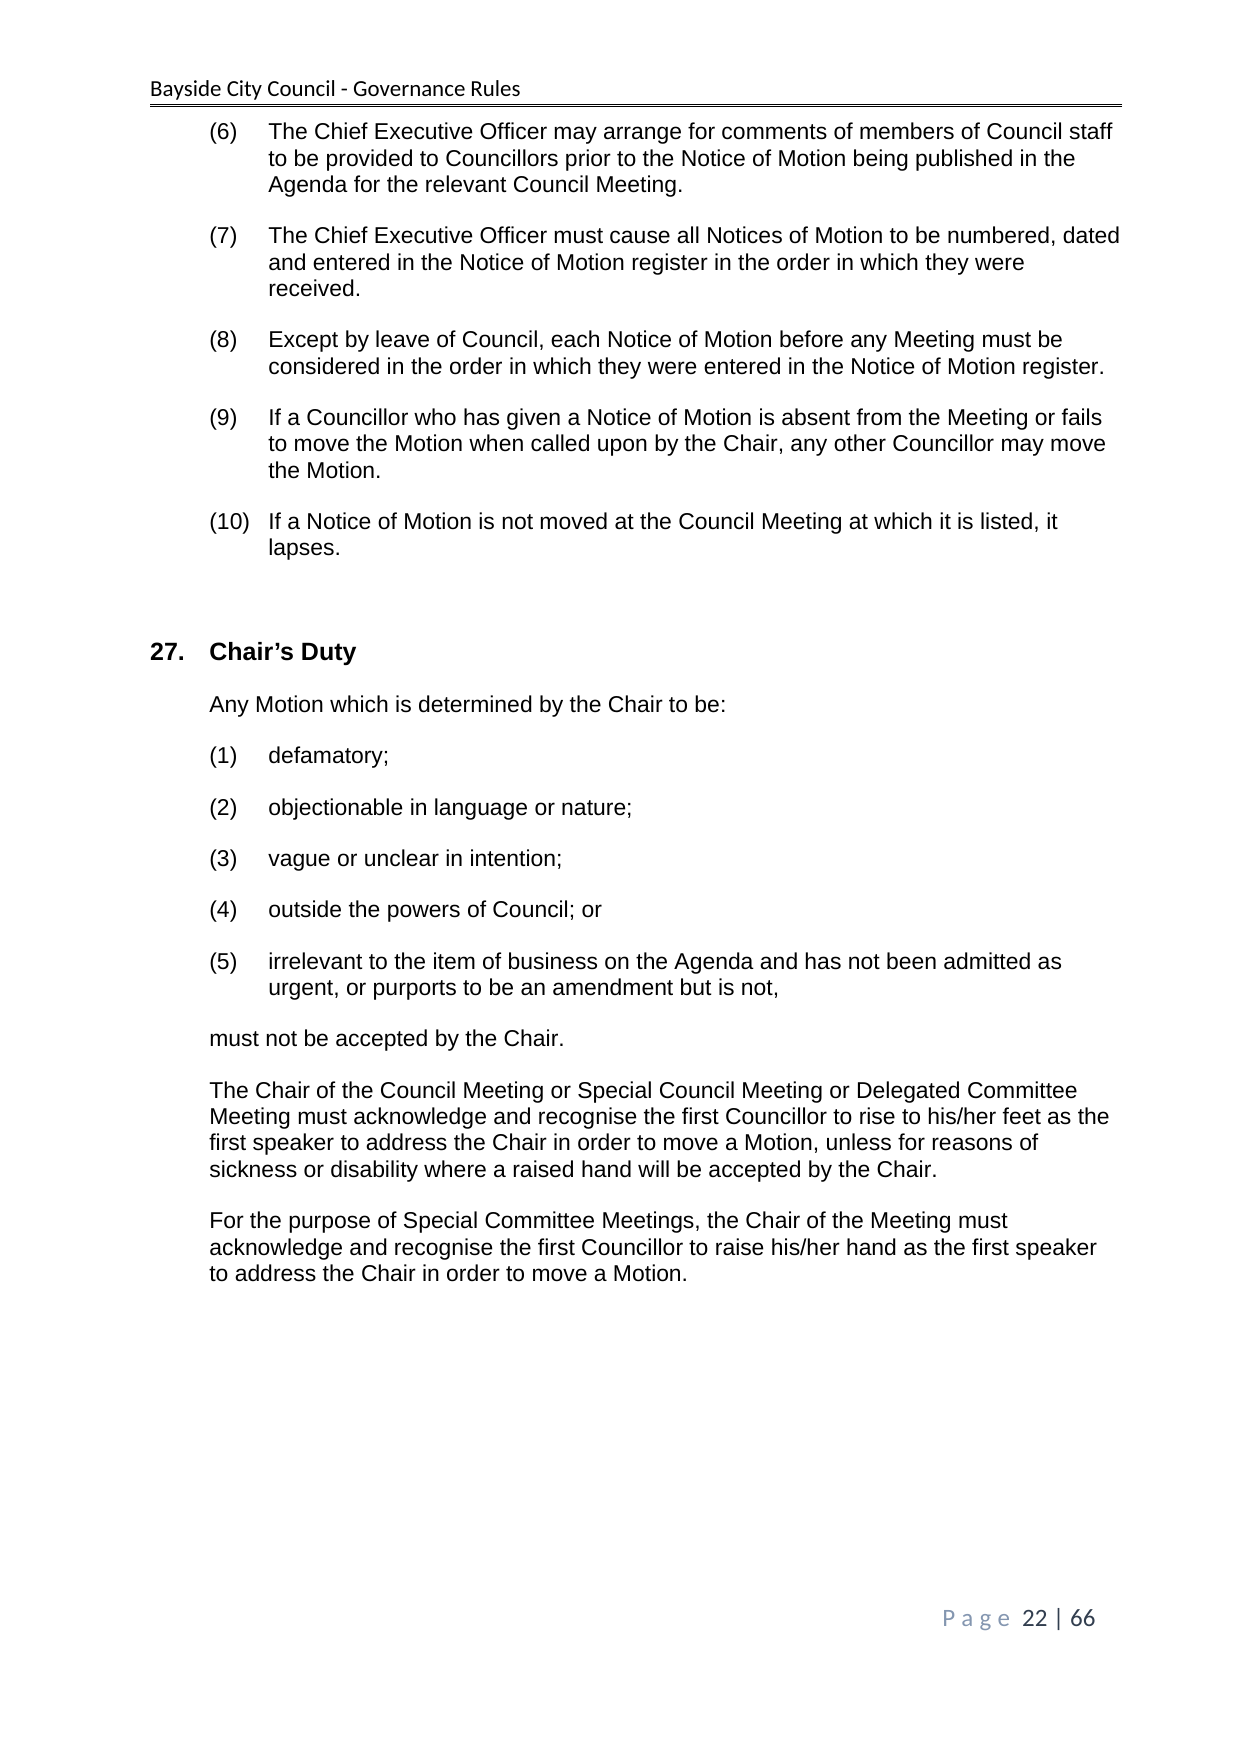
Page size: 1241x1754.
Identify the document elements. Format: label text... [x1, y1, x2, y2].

subtitle If a Notice of Motion is not moved at the Council Meeting at which it is listed, it lapses. [209, 508, 1122, 561]
text must not be accepted by the Chair. [209, 1025, 1122, 1052]
subtitle Except by leave of Council, each Notice of Motion before any Meeting must be considered in the order in which they were entered in the Notice of Motion register. [209, 326, 1122, 379]
subtitle vague or unclear in intention; [209, 845, 1122, 871]
text For the purpose of Special Committee Meetings, the Chair of the Meeting must acknowledge and recognise the first Councillor to raise his/her hand as the first speaker to address the Chair in order to move a Motion. [209, 1207, 1122, 1286]
subtitle The Chief Executive Officer may arrange for comments of members of Council staff to be provided to Councillors prior to the Notice of Motion being published in the Agenda for the relevant Council Meeting. [209, 118, 1122, 197]
subtitle objectionable in language or nature; [209, 793, 1122, 820]
subtitle outside the powers of Council; or [209, 896, 1122, 923]
subtitle defamatory; [209, 742, 1122, 768]
subtitle Chair’s Duty [150, 637, 1122, 666]
subtitle irrelevant to the item of business on the Agenda and has not been admitted as urgent, or purports to be an amendment but is not, [209, 948, 1122, 1000]
subtitle The Chair of the Council Meeting or Special Council Meeting or Delegated Committee Meeting must acknowledge and recognise the first Councillor to rise to his/her feet as the first speaker to address the Chair in order to move a Motion, unless for reasons of sickness or disability where a raised hand will be accepted by the Chair. [209, 1077, 1122, 1182]
text Any Motion which is determined by the Chair to be: [209, 691, 1122, 717]
subtitle The Chief Executive Officer must cause all Notices of Motion to be numbered, dated and entered in the Notice of Motion register in the order in which they were received. [209, 222, 1122, 301]
subtitle If a Councillor who has given a Notice of Motion is absent from the Meeting or fails to move the Motion when called upon by the Chair, any other Councillor may move the Motion. [209, 404, 1122, 483]
